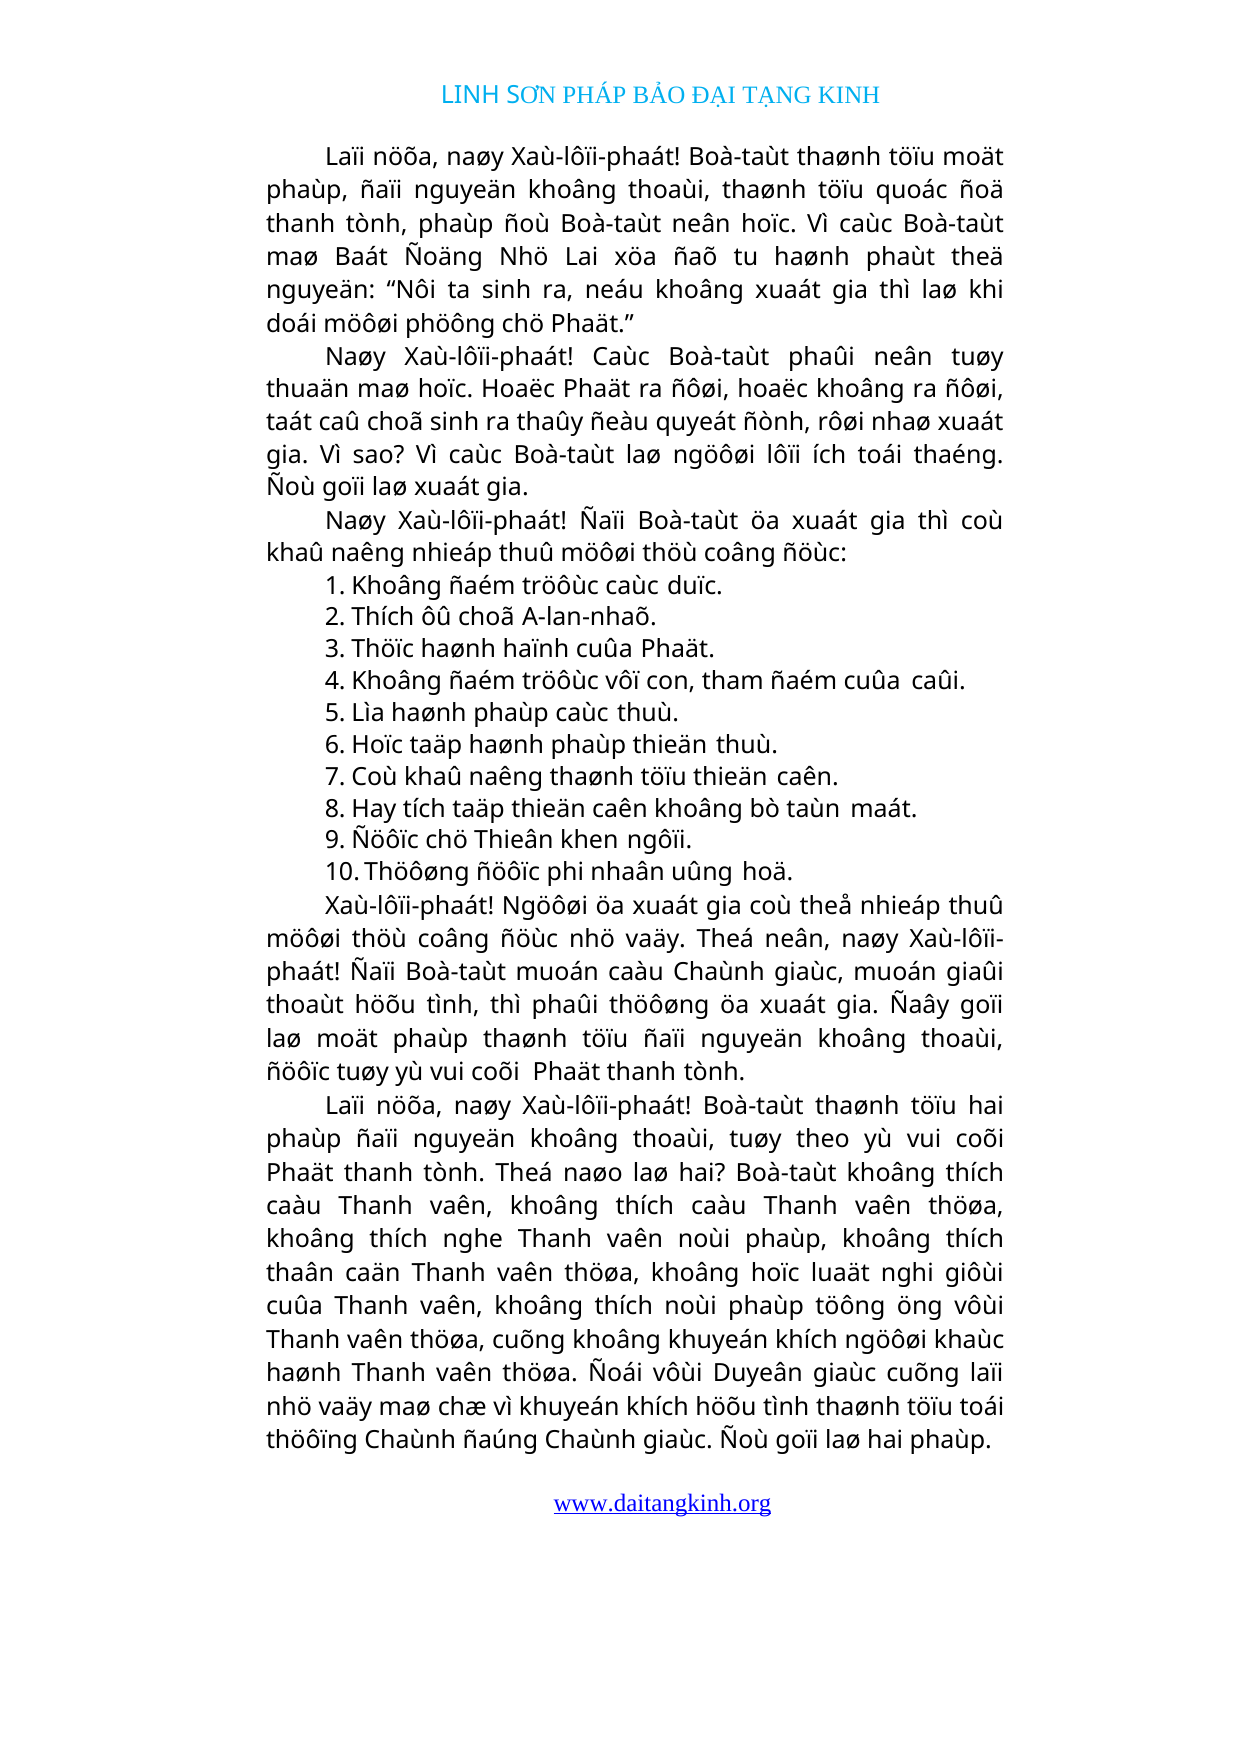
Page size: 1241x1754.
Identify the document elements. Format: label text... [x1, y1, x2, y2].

list Coù khaû naêng thaønh töïu thieän caên. [324, 760, 1065, 792]
list Hoïc taäp haønh phaùp thieän thuù. [324, 728, 1065, 760]
text Laïi nöõa, naøy Xaù-lôïi-phaát! Boà-taùt thaønh töïu moät phaùp, ñaïi nguyeän khoâng thoaùi, thaønh töïu quoác ñoä thanh tònh, phaùp ñoù Boà-taùt neân hoïc. Vì caùc Boà-taùt maø Baát Ñoäng Nhö Lai xöa ñaõ tu haønh phaùt theä nguyeän: “Nôi ta sinh ra, neáu khoâng xuaát gia thì laø khi doái möôøi phöông chö Phaät.” [266, 139, 1004, 339]
list Lìa haønh phaùp caùc thuù. [324, 696, 1065, 728]
list Thöôøng ñöôïc phi nhaân uûng hoä. [324, 855, 1065, 887]
list Thích ôû choã A-lan-nhaõ. [324, 600, 1065, 632]
list Ñöôïc chö Thieân khen ngôïi. [324, 823, 1065, 855]
list Thöïc haønh haïnh cuûa Phaät. [324, 632, 1065, 664]
list Hay tích taäp thieän caên khoâng bò taùn maát. [324, 792, 1065, 823]
list Khoâng ñaém tröôùc caùc duïc. [324, 569, 1065, 600]
text Naøy Xaù-lôïi-phaát! Ñaïi Boà-taùt öa xuaát gia thì coù khaû naêng nhieáp thuû möôøi thöù coâng ñöùc: [266, 503, 1004, 569]
text Naøy Xaù-lôïi-phaát! Caùc Boà-taùt phaûi neân tuøy thuaän maø hoïc. Hoaëc Phaät ra ñôøi, hoaëc khoâng ra ñôøi, taát caû choã sinh ra thaûy ñeàu quyeát ñònh, rôøi nhaø xuaát gia. Vì sao? Vì caùc Boà-taùt laø ngöôøi lôïi ích toái thaéng. Ñoù goïi laø xuaát gia. [266, 339, 1004, 503]
text Laïi nöõa, naøy Xaù-lôïi-phaát! Boà-taùt thaønh töïu hai phaùp ñaïi nguyeän khoâng thoaùi, tuøy theo yù vui coõi Phaät thanh tònh. Theá naøo laø hai? Boà-taùt khoâng thích caàu Thanh vaên, khoâng thích caàu Thanh vaên thöøa, khoâng thích nghe Thanh vaên noùi phaùp, khoâng thích thaân caän Thanh vaên thöøa, khoâng hoïc luaät nghi giôùi cuûa Thanh vaên, khoâng thích noùi phaùp töông öng vôùi Thanh vaên thöøa, cuõng khoâng khuyeán khích ngöôøi khaùc haønh Thanh vaên thöøa. Ñoái vôùi Duyeân giaùc cuõng laïi nhö vaäy maø chæ vì khuyeán khích höõu tình thaønh töïu toái thöôïng Chaùnh ñaúng Chaùnh giaùc. Ñoù goïi laø hai phaùp. [266, 1088, 1005, 1456]
list Khoâng ñaém tröôùc vôï con, tham ñaém cuûa caûi. [324, 664, 1065, 696]
text Xaù-lôïi-phaát! Ngöôøi öa xuaát gia coù theå nhieáp thuû möôøi thöù coâng ñöùc nhö vaäy. Theá neân, naøy Xaù-lôïi-phaát! Ñaïi Boà-taùt muoán caàu Chaùnh giaùc, muoán giaûi thoaùt höõu tình, thì phaûi thöôøng öa xuaát gia. Ñaây goïi laø moät phaùp thaønh töïu ñaïi nguyeän khoâng thoaùi, ñöôïc tuøy yù vui coõi Phaät thanh tònh. [266, 887, 1004, 1088]
text www.daitangkinh.org [553, 1488, 1065, 1517]
